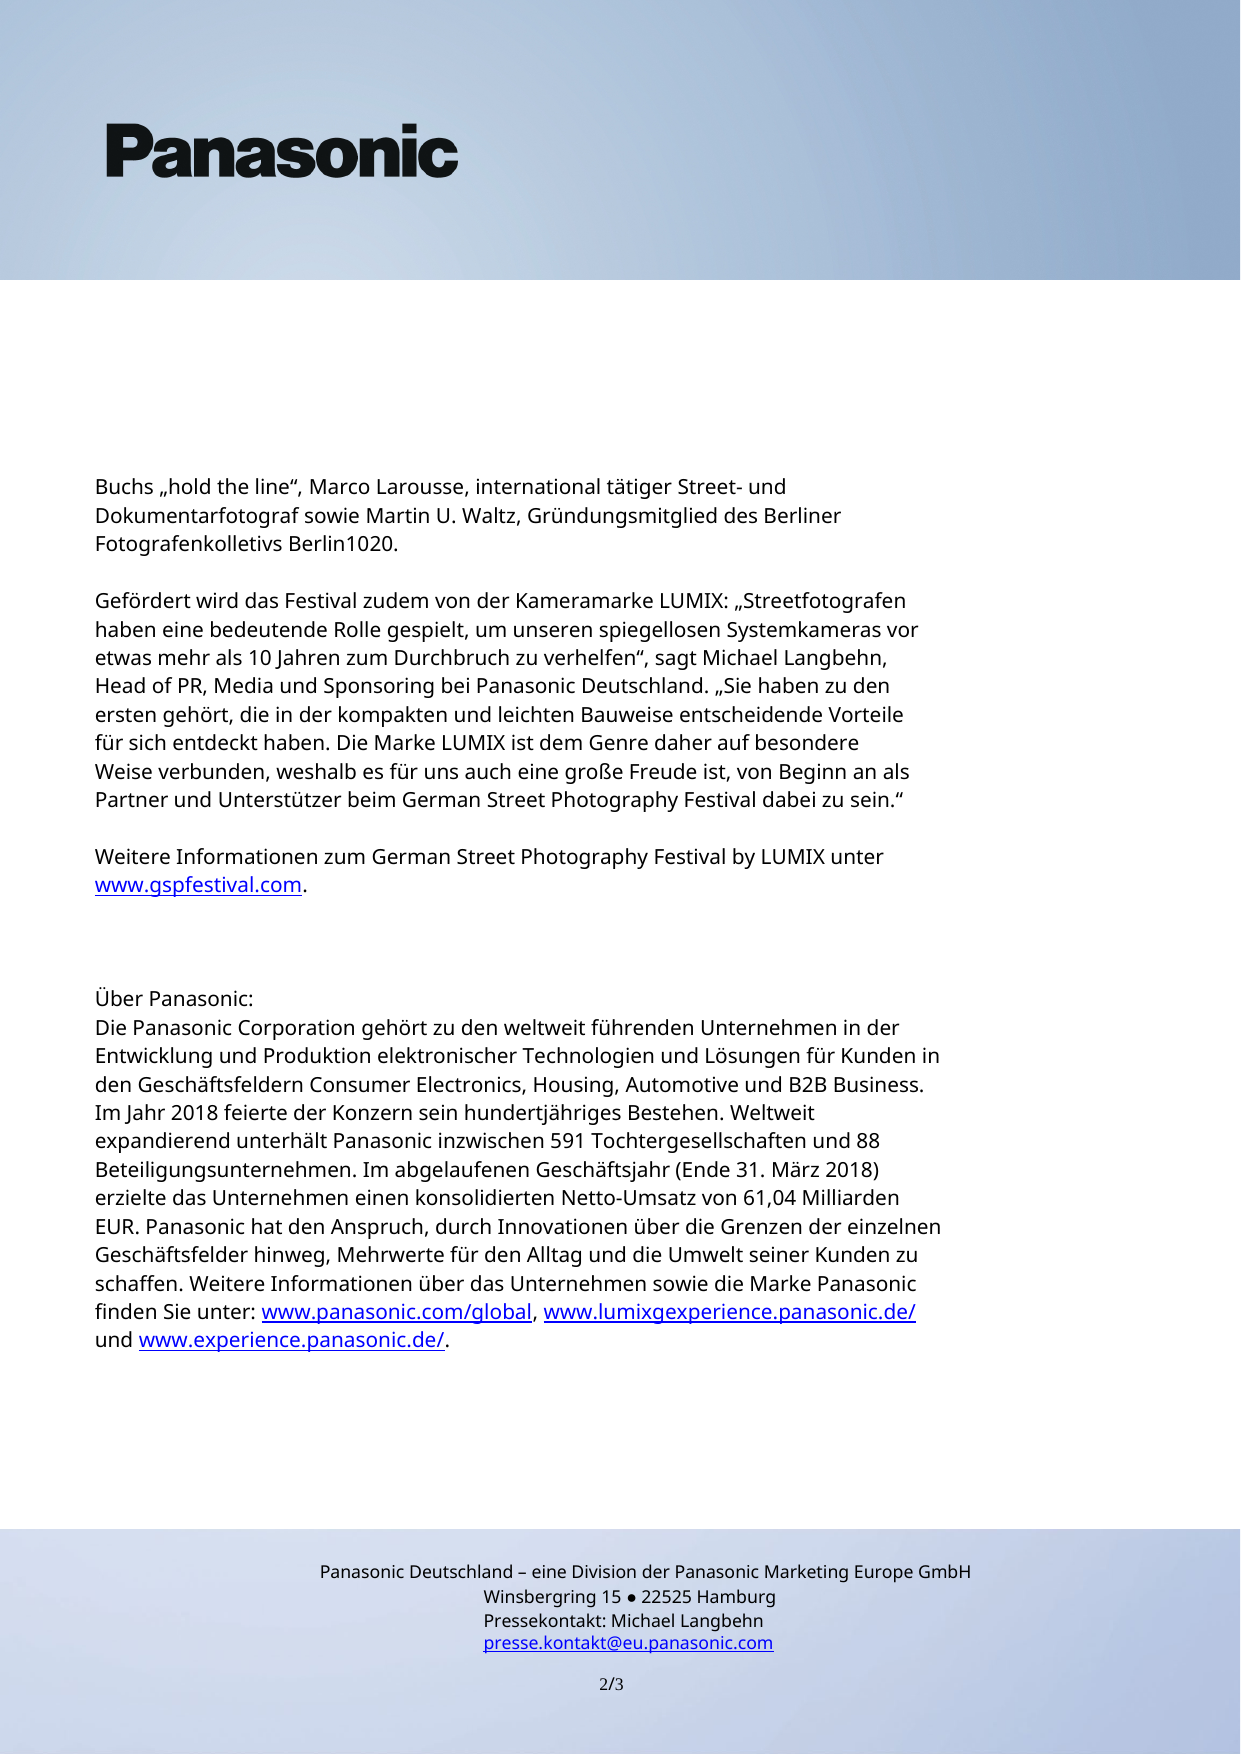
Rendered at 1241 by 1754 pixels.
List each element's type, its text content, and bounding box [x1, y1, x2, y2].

text Die Panasonic Corporation gehört zu den weltweit führenden Unternehmen in der Entwicklung und Produktion elektronischer Technologien und Lösungen für Kunden in den Geschäftsfeldern Consumer Electronics, Housing, Automotive und B2B Business. Im Jahr 2018 feierte der Konzern sein hundertjähriges Bestehen. Weltweit expandierend unterhält Panasonic inzwischen 591 Tochtergesellschaften und 88 Beteiligungsunternehmen. Im abgelaufenen Geschäftsjahr (Ende 31. März 2018) erzielte das Unternehmen einen konsolidierten Netto-Umsatz von 61,04 Milliarden EUR. Panasonic hat den Anspruch, durch Innovationen über die Grenzen der einzelnen Geschäftsfelder hinweg, Mehrwerte für den Alltag und die Umwelt seiner Kunden zu schaffen. Weitere Informationen über das Unternehmen sowie die Marke Panasonic finden Sie unter: www.panasonic.com/global, www.lumixgexperience.panasonic.de/ und www.experience.panasonic.de/. [94, 1013, 951, 1354]
picture [0, 1529, 1241, 1754]
text Weitere Informationen zum German Street Photography Festival by LUMIX unter www.gspfestival.com. [94, 842, 915, 899]
text Über Panasonic: [94, 984, 915, 1013]
text Gefördert wird das Festival zudem von der Kameramarke LUMIX: „Streetfotografen haben eine bedeutende Rolle gespielt, um unseren spiegellosen Systemkameras vor etwas mehr als 10 Jahren zum Durchbruch zu verhelfen“, sagt Michael Langbehn, Head of PR, Media und Sponsoring bei Panasonic Deutschland. „Sie haben zu den ersten gehört, die in der kompakten und leichten Bauweise entscheidende Vorteile für sich entdeckt haben. Die Marke LUMIX ist dem Genre daher auf besondere Weise verbunden, weshalb es für uns auch eine große Freude ist, von Beginn an als Partner und Unterstützer beim German Street Photography Festival dabei zu sein.“ [94, 586, 921, 814]
picture [0, 0, 1241, 280]
